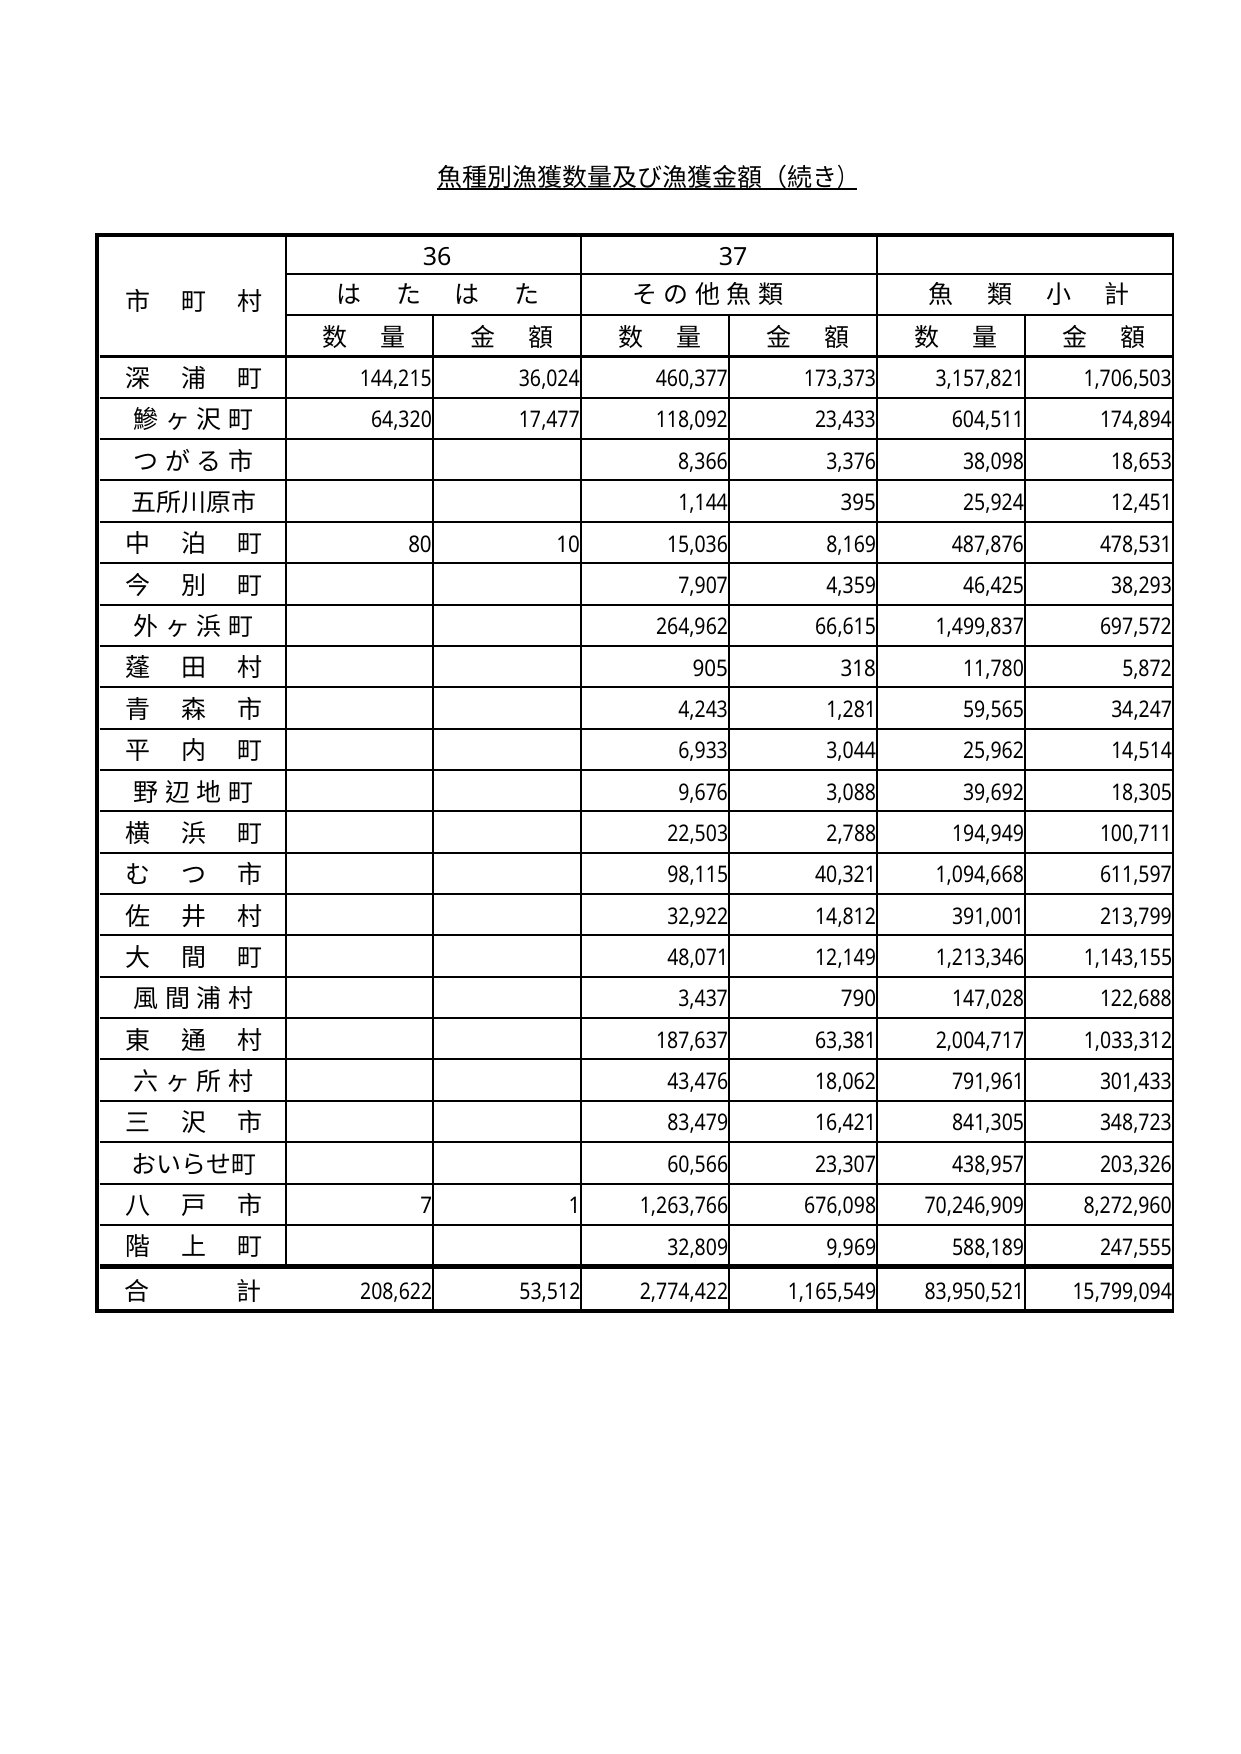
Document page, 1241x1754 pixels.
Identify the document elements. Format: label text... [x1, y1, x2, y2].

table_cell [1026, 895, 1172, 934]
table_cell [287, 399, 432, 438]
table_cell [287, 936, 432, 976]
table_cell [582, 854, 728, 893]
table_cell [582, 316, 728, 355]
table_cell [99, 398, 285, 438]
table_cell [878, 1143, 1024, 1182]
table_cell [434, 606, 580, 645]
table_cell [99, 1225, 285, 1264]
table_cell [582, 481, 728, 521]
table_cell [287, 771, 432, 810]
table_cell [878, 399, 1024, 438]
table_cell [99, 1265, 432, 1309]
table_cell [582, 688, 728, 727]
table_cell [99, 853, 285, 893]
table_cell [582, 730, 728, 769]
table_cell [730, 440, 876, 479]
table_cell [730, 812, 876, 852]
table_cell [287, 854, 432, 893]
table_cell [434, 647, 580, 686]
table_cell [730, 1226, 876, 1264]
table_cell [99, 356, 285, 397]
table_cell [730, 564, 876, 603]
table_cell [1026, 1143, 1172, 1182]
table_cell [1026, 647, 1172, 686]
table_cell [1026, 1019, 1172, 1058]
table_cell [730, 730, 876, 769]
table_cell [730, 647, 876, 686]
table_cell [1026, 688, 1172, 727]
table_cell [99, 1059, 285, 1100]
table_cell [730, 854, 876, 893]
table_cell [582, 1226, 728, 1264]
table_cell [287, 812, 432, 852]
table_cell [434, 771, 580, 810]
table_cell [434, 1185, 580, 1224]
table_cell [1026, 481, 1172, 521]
text 魚種別漁獲数量及び漁獲金額（続き） [437, 159, 1194, 194]
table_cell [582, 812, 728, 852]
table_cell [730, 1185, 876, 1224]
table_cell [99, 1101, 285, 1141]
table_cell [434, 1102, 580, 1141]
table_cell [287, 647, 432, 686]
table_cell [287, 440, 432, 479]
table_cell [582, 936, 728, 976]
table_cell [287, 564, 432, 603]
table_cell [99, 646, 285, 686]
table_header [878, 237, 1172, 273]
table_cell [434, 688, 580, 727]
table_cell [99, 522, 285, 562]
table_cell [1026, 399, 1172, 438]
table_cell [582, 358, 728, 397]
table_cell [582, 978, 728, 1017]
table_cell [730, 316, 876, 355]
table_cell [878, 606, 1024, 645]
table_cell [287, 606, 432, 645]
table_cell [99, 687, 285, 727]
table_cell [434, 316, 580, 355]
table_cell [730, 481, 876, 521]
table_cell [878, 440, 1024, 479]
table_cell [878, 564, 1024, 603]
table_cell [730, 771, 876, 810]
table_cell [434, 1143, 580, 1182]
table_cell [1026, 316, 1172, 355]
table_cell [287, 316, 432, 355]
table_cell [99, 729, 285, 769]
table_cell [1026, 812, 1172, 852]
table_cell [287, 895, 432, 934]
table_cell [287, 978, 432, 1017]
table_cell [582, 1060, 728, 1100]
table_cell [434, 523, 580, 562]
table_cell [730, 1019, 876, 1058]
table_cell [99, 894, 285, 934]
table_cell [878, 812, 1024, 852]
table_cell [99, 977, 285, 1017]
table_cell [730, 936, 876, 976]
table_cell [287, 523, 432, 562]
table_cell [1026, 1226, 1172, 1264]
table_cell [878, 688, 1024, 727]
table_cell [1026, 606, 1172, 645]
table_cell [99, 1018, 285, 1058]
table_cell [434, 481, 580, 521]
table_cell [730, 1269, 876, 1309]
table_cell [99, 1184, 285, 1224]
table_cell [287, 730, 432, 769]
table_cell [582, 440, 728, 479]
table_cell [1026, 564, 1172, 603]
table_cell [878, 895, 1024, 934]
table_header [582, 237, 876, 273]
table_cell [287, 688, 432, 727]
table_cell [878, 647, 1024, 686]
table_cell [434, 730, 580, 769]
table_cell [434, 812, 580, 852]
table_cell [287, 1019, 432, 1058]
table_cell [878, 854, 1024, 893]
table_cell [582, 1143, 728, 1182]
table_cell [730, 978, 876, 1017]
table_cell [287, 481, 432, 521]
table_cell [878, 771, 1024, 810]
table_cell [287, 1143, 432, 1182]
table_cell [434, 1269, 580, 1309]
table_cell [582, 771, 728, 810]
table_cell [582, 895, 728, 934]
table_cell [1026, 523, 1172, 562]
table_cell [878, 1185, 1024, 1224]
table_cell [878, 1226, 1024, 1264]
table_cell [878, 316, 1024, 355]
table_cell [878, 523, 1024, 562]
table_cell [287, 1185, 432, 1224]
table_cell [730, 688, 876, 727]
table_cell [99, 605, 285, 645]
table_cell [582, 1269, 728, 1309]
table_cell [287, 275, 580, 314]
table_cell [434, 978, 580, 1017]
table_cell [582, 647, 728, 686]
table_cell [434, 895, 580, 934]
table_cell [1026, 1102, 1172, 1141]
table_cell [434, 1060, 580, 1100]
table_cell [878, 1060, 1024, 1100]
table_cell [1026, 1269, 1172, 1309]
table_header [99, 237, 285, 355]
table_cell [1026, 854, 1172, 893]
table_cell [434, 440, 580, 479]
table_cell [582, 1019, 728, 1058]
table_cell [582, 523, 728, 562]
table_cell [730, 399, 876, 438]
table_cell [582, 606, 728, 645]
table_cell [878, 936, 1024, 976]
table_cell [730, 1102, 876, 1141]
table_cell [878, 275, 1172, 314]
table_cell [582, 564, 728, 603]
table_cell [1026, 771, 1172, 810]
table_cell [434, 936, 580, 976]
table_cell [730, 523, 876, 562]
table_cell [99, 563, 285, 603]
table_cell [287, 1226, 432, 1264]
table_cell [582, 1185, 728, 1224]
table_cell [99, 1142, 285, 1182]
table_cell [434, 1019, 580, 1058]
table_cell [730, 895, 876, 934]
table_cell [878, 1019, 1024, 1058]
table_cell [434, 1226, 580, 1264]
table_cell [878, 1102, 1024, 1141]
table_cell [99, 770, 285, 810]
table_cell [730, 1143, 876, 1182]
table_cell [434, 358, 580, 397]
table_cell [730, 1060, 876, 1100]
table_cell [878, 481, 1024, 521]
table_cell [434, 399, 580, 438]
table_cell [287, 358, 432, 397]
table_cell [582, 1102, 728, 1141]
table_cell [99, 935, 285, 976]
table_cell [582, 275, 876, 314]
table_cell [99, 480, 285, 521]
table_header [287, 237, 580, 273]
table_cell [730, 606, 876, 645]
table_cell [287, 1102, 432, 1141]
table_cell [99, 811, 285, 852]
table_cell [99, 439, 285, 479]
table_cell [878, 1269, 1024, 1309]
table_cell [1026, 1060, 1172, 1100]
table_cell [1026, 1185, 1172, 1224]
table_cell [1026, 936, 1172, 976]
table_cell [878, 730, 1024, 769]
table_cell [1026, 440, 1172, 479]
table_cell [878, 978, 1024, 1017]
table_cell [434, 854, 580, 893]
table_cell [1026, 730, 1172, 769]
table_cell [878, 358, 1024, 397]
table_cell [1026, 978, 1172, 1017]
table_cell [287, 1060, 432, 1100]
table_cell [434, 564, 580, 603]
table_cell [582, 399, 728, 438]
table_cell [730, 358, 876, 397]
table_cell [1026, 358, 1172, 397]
